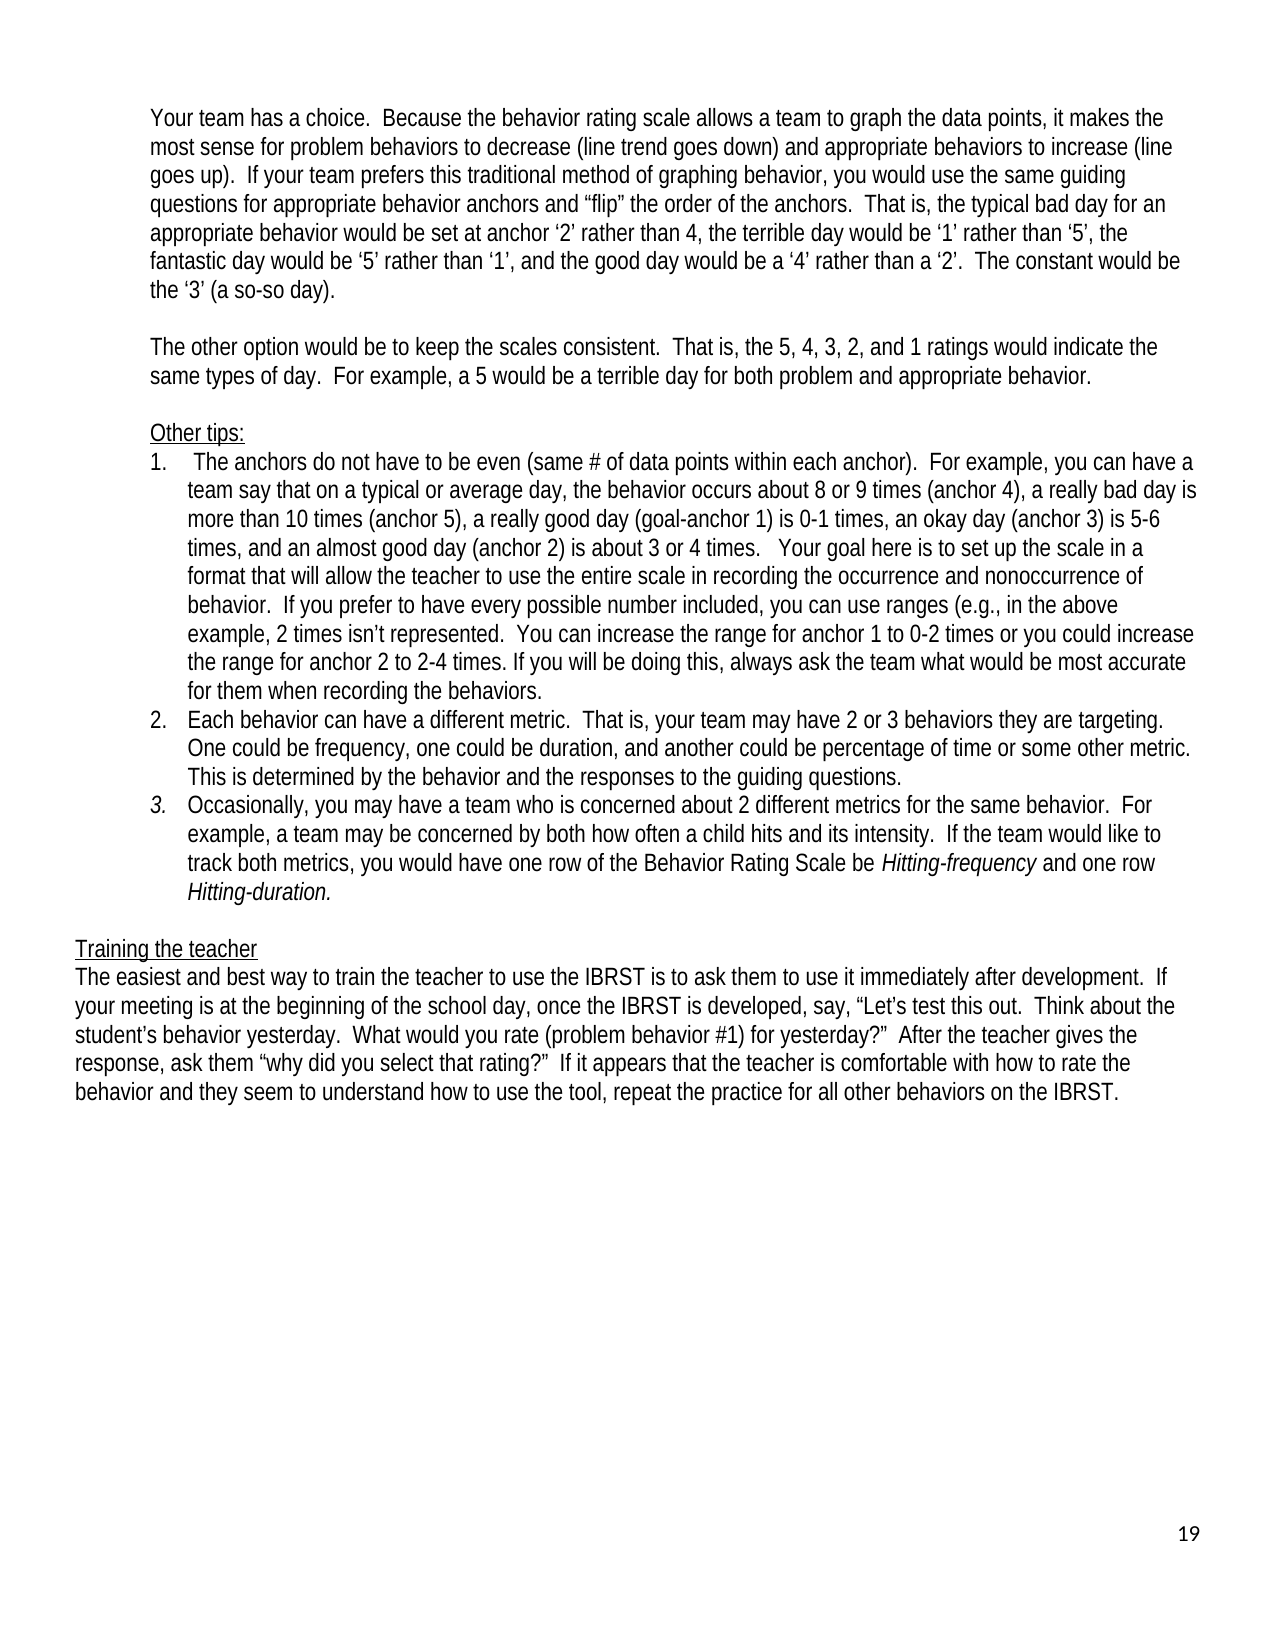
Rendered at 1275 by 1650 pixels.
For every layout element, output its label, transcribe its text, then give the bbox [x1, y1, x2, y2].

text The easiest and best way to train the teacher to use the IBRST is to ask them to use it immediately after development. If your meeting is at the beginning of the school day, once the IBRST is developed, say, “Let’s test this out. Think about the student’s behavior yesterday. What would you rate (problem behavior #1) for yesterday?” After the teacher gives the response, ask them “why did you select that rating?” If it appears that the teacher is comfortable with how to rate the behavior and they seem to understand how to use the tool, repeat the practice for all other behaviors on the IBRST. [75, 962, 1200, 1106]
list Each behavior can have a different metric. That is, your team may have 2 or 3 behaviors they are targeting. One could be frequency, one could be duration, and another could be percentage of time or some other metric. This is determined by the behavior and the responses to the guiding questions. [150, 704, 1200, 791]
text Training the teacher [75, 934, 1200, 962]
text The other option would be to keep the scales consistent. That is, the 5, 4, 3, 2, and 1 ratings would indicate the same types of day. For example, a 5 would be a terrible day for both problem and appropriate behavior. [150, 332, 1200, 389]
text Other tips: [150, 418, 1200, 447]
list The anchors do not have to be even (same # of data points within each anchor). For example, you can have a team say that on a typical or average day, the behavior occurs about 8 or 9 times (anchor 4), a really bad day is more than 10 times (anchor 5), a really good day (goal-anchor 1) is 0-1 times, an okay day (anchor 3) is 5-6 times, and an almost good day (anchor 2) is about 3 or 4 times. Your goal here is to set up the scale in a format that will allow the teacher to use the entire scale in recording the occurrence and nonoccurrence of behavior. If you prefer to have every possible number included, you can use ranges (e.g., in the above example, 2 times isn’t represented. You can increase the range for anchor 1 to 0-2 times or you could increase the range for anchor 2 to 2-4 times. If you will be doing this, always ask the team what would be most accurate for them when recording the behaviors. [150, 447, 1200, 704]
text Your team has a choice. Because the behavior rating scale allows a team to graph the data points, it makes the most sense for problem behaviors to decrease (line trend goes down) and appropriate behaviors to increase (line goes up). If your team prefers this traditional method of graphing behavior, you would use the same guiding questions for appropriate behavior anchors and “flip” the order of the anchors. That is, the typical bad day for an appropriate behavior would be set at anchor ‘2’ rather than 4, the terrible day would be ‘1’ rather than ‘5’, the fantastic day would be ‘5’ rather than ‘1’, and the good day would be a ‘4’ rather than a ‘2’. The constant would be the ‘3’ (a so-so day). [150, 103, 1200, 303]
list Occasionally, you may have a team who is concerned about 2 different metrics for the same behavior. For example, a team may be concerned by both how often a child hits and its intensity. If the team would like to track both metrics, you would have one row of the Behavior Rating Scale be Hitting-frequency and one row Hitting-duration. [150, 791, 1200, 905]
